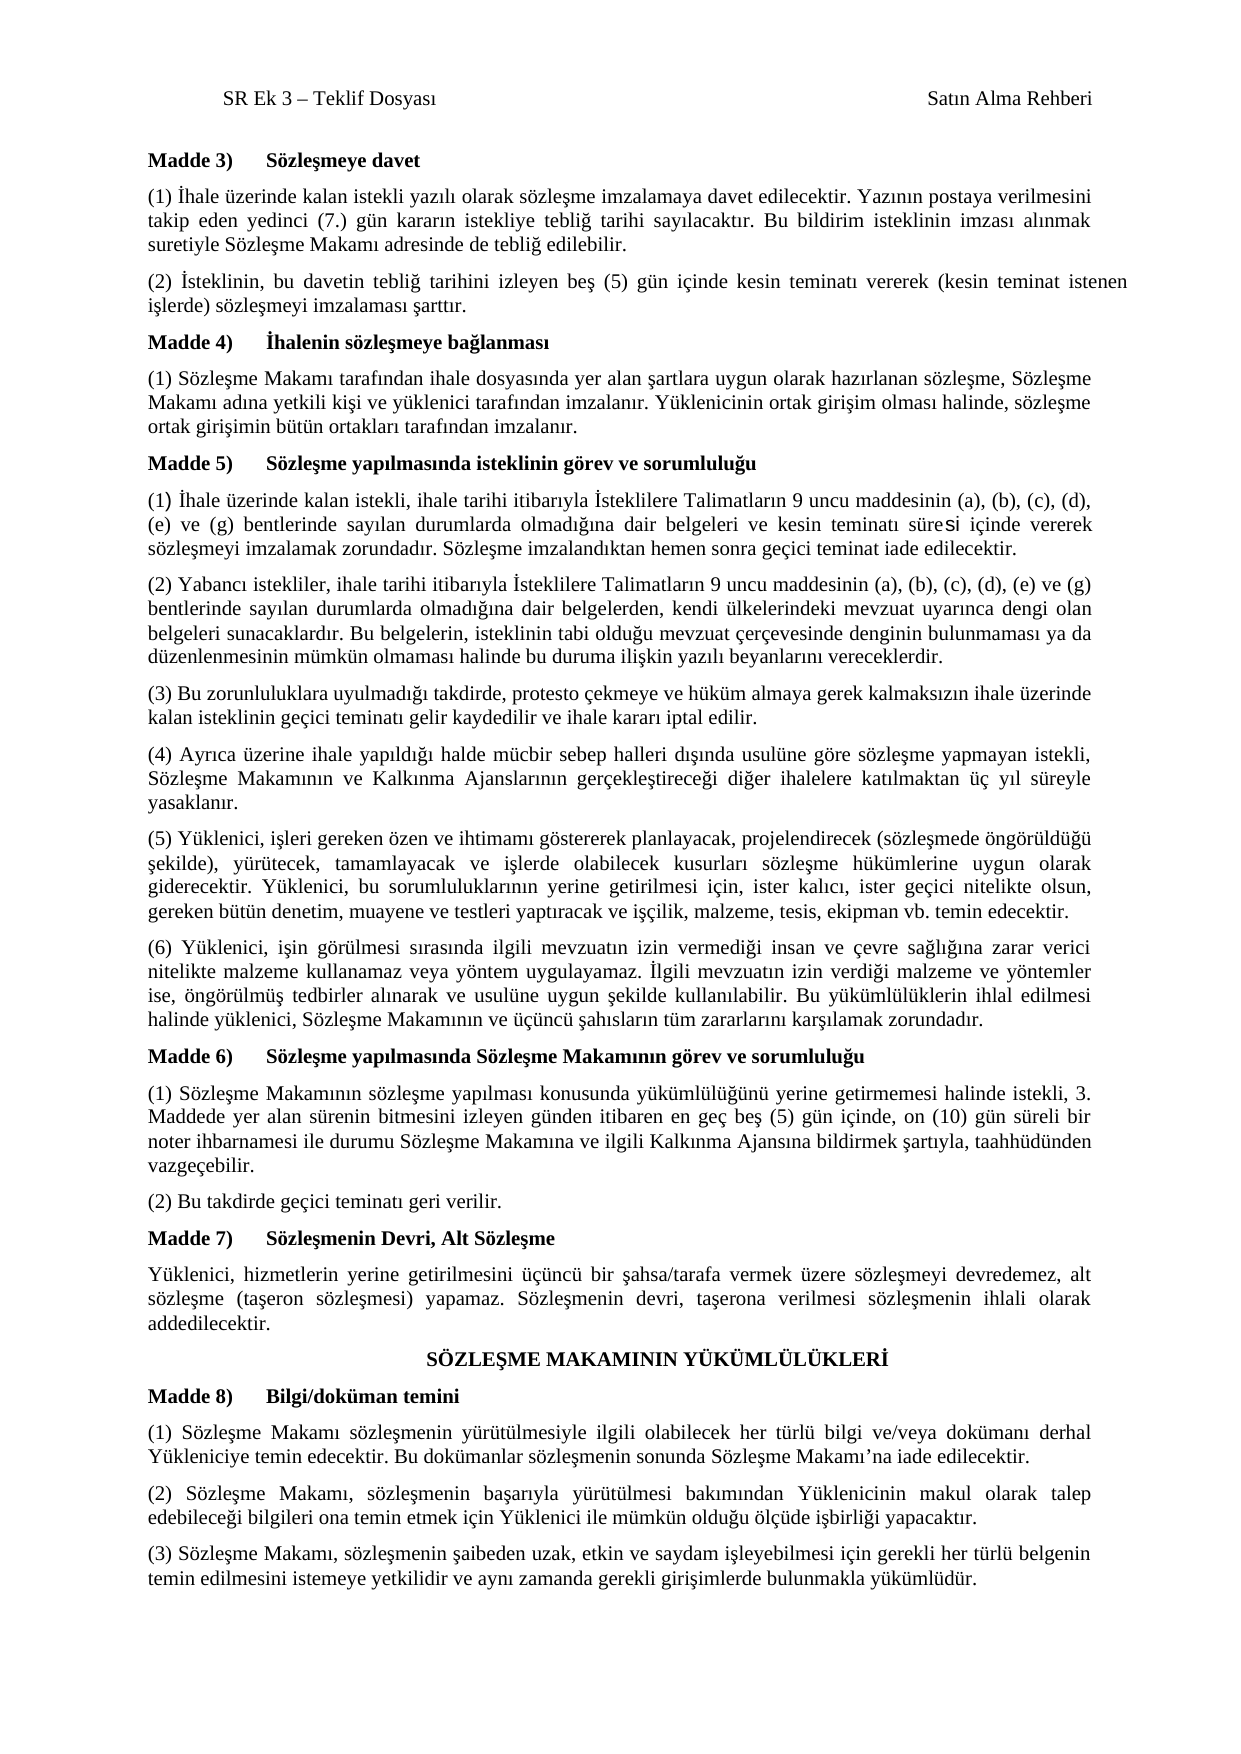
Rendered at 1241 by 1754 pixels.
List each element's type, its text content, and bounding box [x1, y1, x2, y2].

list Sözleşmeye davet [148, 148, 1093, 172]
text SÖZLEŞME MAKAMININ YÜKÜMLÜLÜKLERİ [148, 1347, 1093, 1371]
text (2) Sözleşme Makamı, sözleşmenin başarıyla yürütülmesi bakımından Yüklenicinin makul olarak talep edebileceği bilgileri ona temin etmek için Yüklenici ile mümkün olduğu ölçüde işbirliği yapacaktır. [148, 1481, 1093, 1529]
text Yüklenici, hizmetlerin yerine getirilmesini üçüncü bir şahsa/tarafa vermek üzere sözleşmeyi devredemez, alt sözleşme (taşeron sözleşmesi) yapamaz. Sözleşmenin devri, taşerona verilmesi sözleşmenin ihlali olarak addedilecektir. [148, 1262, 1093, 1334]
text (1) İhale üzerinde kalan istekli, ihale tarihi itibarıyla İsteklilere Talimatların 9 uncu maddesinin (a), (b), (c), (d), (e) ve (g) bentlerinde sayılan durumlarda olmadığına dair belgeleri ve kesin teminatı süresi içinde vererek sözleşmeyi imzalamak zorundadır. Sözleşme imzalandıktan hemen sonra geçici teminat iade edilecektir. [148, 487, 1093, 560]
text (2) Yabancı istekliler, ihale tarihi itibarıyla İsteklilere Talimatların 9 uncu maddesinin (a), (b), (c), (d), (e) ve (g) bentlerinde sayılan durumlarda olmadığına dair belgelerden, kendi ülkelerindeki mevzuat uyarınca dengi olan belgeleri sunacaklardır. Bu belgelerin, isteklinin tabi olduğu mevzuat çerçevesinde denginin bulunmaması ya da düzenlenmesinin mümkün olmaması halinde bu duruma ilişkin yazılı beyanlarını vereceklerdir. [148, 572, 1093, 668]
list Sözleşmenin Devri, Alt Sözleşme [148, 1226, 1093, 1250]
text (4) Ayrıca üzerine ihale yapıldığı halde mücbir sebep halleri dışında usulüne göre sözleşme yapmayan istekli, Sözleşme Makamının ve Kalkınma Ajanslarının gerçekleştireceği diğer ihalelere katılmaktan üç yıl süreyle yasaklanır. [148, 742, 1093, 814]
text (3) Sözleşme Makamı, sözleşmenin şaibeden uzak, etkin ve saydam işleyebilmesi için gerekli her türlü belgenin temin edilmesini istemeye yetkilidir ve aynı zamanda gerekli girişimlerde bulunmakla yükümlüdür. [148, 1541, 1093, 1589]
text (1) Sözleşme Makamı sözleşmenin yürütülmesiyle ilgili olabilecek her türlü bilgi ve/veya dokümanı derhal Yükleniciye temin edecektir. Bu dokümanlar sözleşmenin sonunda Sözleşme Makamı’na iade edilecektir. [148, 1420, 1093, 1468]
text (5) Yüklenici, işleri gereken özen ve ihtimamı göstererek planlayacak, projelendirecek (sözleşmede öngörüldüğü şekilde), yürütecek, tamamlayacak ve işlerde olabilecek kusurları sözleşme hükümlerine uygun olarak giderecektir. Yüklenici, bu sorumluluklarının yerine getirilmesi için, ister kalıcı, ister geçici nitelikte olsun, gereken bütün denetim, muayene ve testleri yaptıracak ve işçilik, malzeme, tesis, ekipman vb. temin edecektir. [148, 826, 1093, 923]
text (1) Sözleşme Makamı tarafından ihale dosyasında yer alan şartlara uygun olarak hazırlanan sözleşme, Sözleşme Makamı adına yetkili kişi ve yüklenici tarafından imzalanır. Yüklenicinin ortak girişim olması halinde, sözleşme ortak girişimin bütün ortakları tarafından imzalanır. [148, 366, 1093, 438]
text (1) İhale üzerinde kalan istekli yazılı olarak sözleşme imzalamaya davet edilecektir. Yazının postaya verilmesini takip eden yedinci (7.) gün kararın istekliye tebliğ tarihi sayılacaktır. Bu bildirim isteklinin imzası alınmak suretiyle Sözleşme Makamı adresinde de tebliğ edilebilir. [148, 184, 1093, 256]
text (6) Yüklenici, işin görülmesi sırasında ilgili mevzuatın izin vermediği insan ve çevre sağlığına zarar verici nitelikte malzeme kullanamaz veya yöntem uygulayamaz. İlgili mevzuatın izin verdiği malzeme ve yöntemler ise, öngörülmüş tedbirler alınarak ve usulüne uygun şekilde kullanılabilir. Bu yükümlülüklerin ihlal edilmesi halinde yüklenici, Sözleşme Makamının ve üçüncü şahısların tüm zararlarını karşılamak zorundadır. [148, 935, 1093, 1031]
text (1) Sözleşme Makamının sözleşme yapılması konusunda yükümlülüğünü yerine getirmemesi halinde istekli, 3. Maddede yer alan sürenin bitmesini izleyen günden itibaren en geç beş (5) gün içinde, on (10) gün süreli bir noter ihbarnamesi ile durumu Sözleşme Makamına ve ilgili Kalkınma Ajansına bildirmek şartıyla, taahhüdünden vazgeçebilir. [148, 1080, 1093, 1177]
list Sözleşme yapılmasında isteklinin görev ve sorumluluğu [148, 451, 1093, 475]
text (2) İsteklinin, bu davetin tebliğ tarihini izleyen beş (5) gün içinde kesin teminatı vererek (kesin teminat istenen işlerde) sözleşmeyi imzalaması şarttır. [148, 269, 1130, 317]
list Bilgi/doküman temini [148, 1383, 1093, 1408]
text (3) Bu zorunluluklara uyulmadığı takdirde, protesto çekmeye ve hüküm almaya gerek kalmaksızın ihale üzerinde kalan isteklinin geçici teminatı gelir kaydedilir ve ihale kararı iptal edilir. [148, 681, 1093, 729]
list İhalenin sözleşmeye bağlanması [148, 329, 1093, 354]
list Sözleşme yapılmasında Sözleşme Makamının görev ve sorumluluğu [148, 1044, 1093, 1068]
text (2) Bu takdirde geçici teminatı geri verilir. [148, 1189, 1093, 1213]
